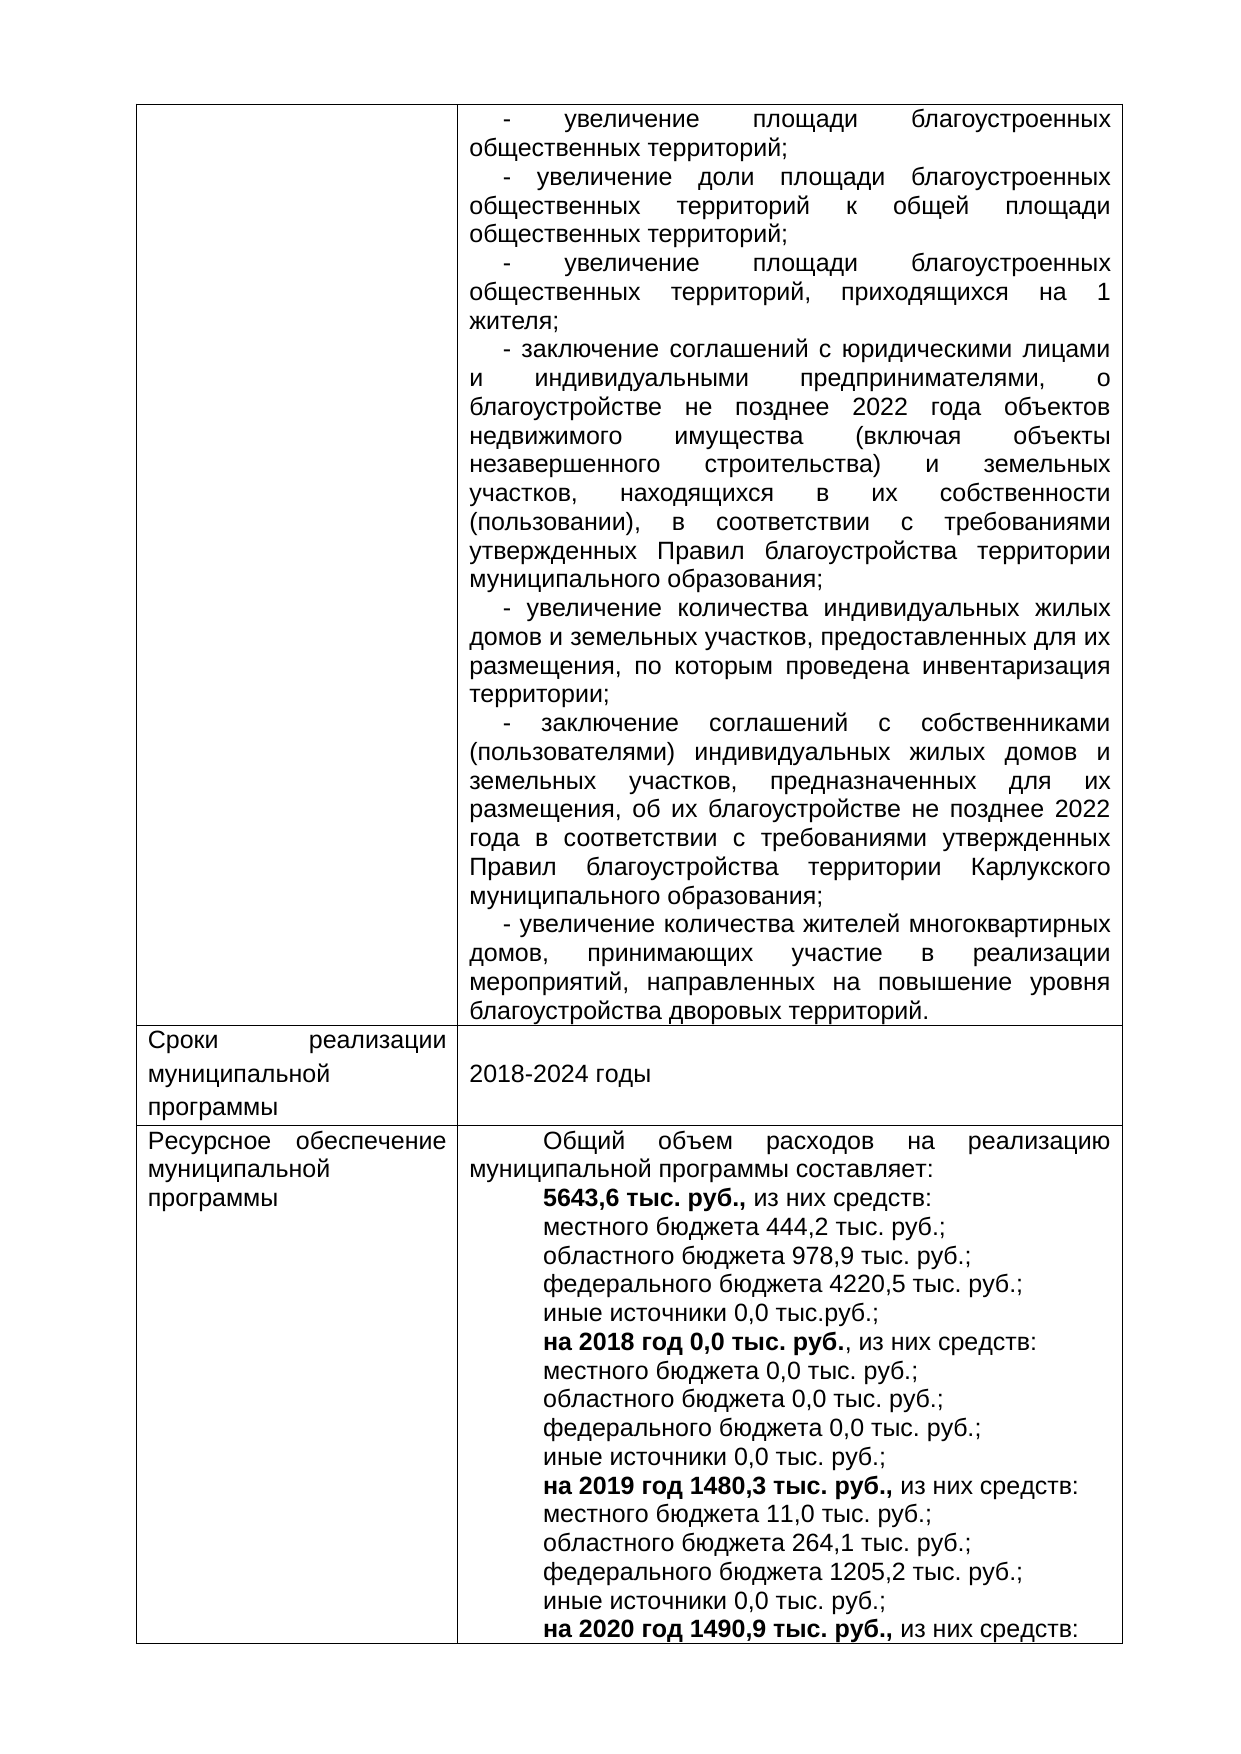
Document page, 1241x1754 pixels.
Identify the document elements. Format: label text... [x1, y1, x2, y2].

table_cell Сроки реализации муниципальной программы [137, 1026, 457, 1124]
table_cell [458, 1126, 1122, 1643]
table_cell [458, 105, 1122, 1024]
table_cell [137, 1126, 457, 1643]
table_cell 2018-2024 годы [458, 1026, 1122, 1124]
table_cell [137, 105, 457, 1024]
